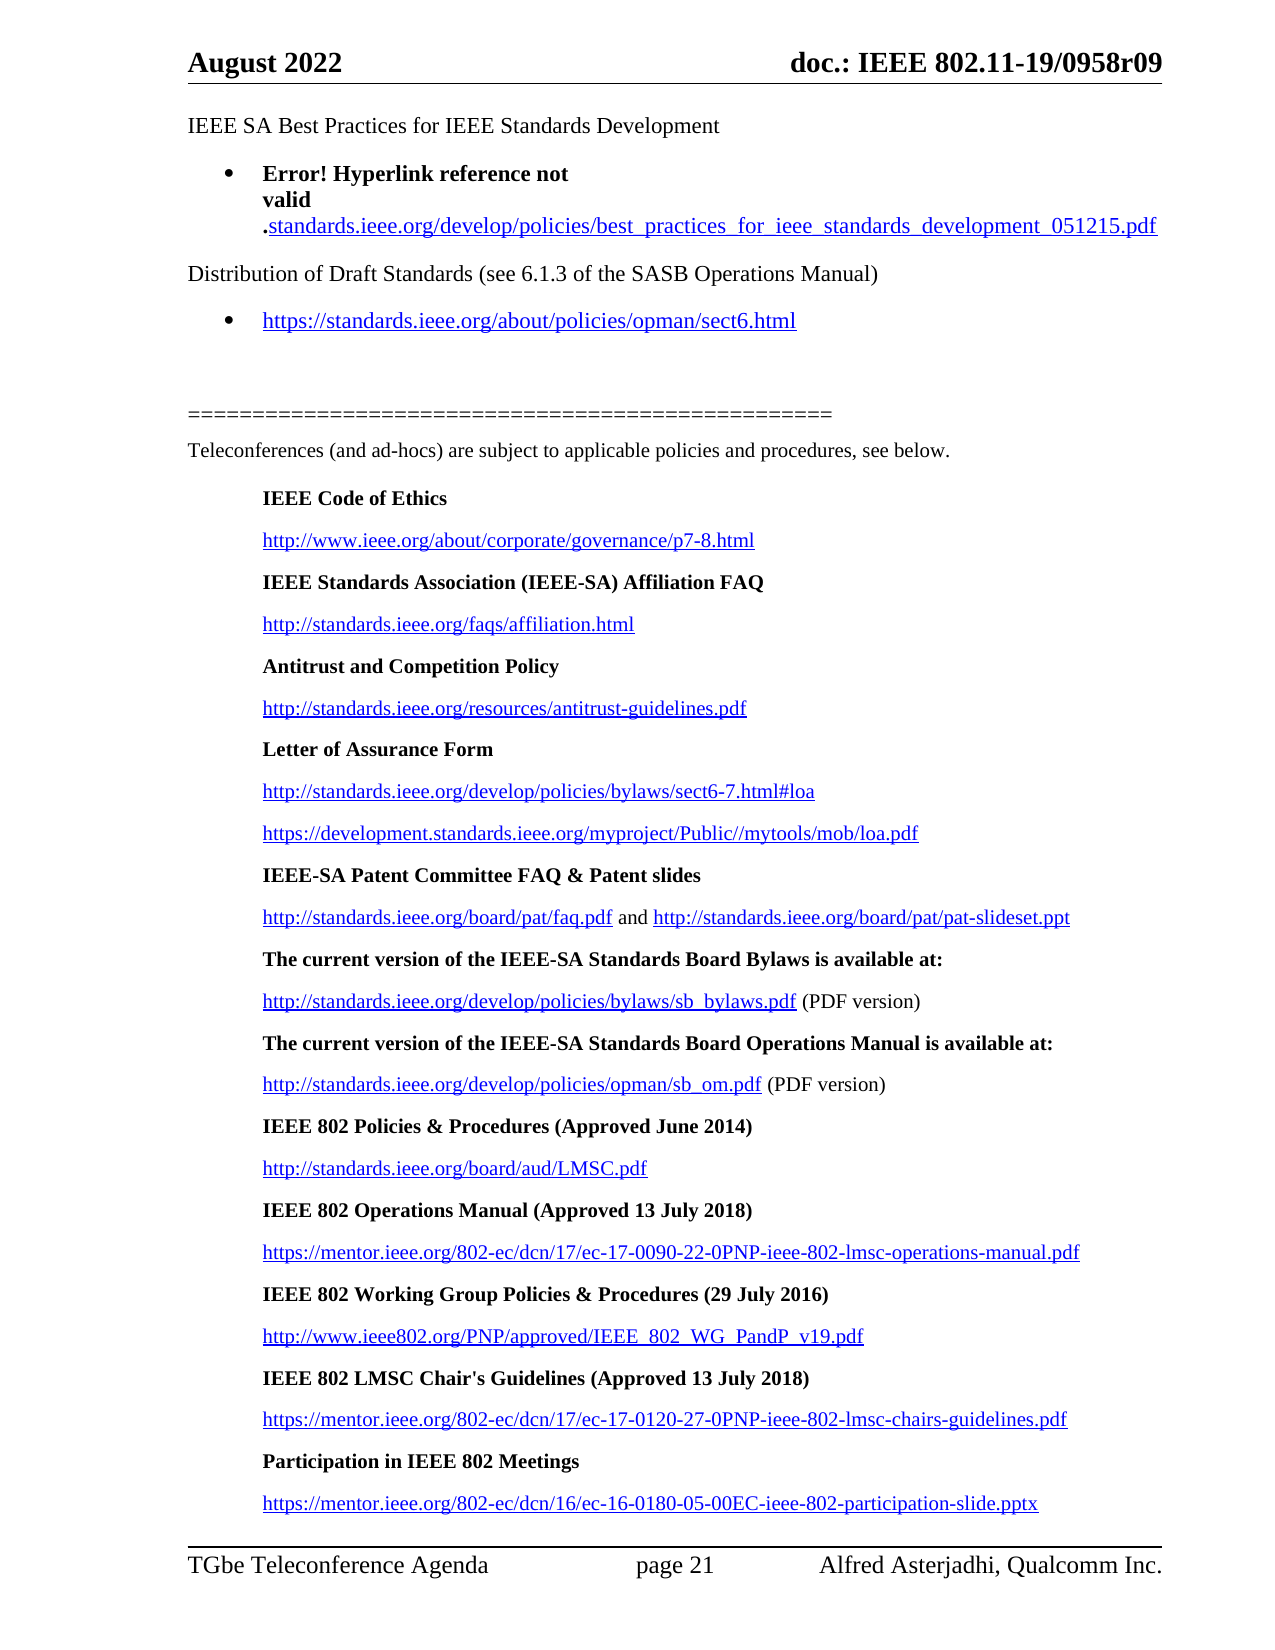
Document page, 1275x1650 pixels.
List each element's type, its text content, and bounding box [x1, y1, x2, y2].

text http://standards.ieee.org/resources/antitrust-guidelines.pdf [262, 695, 1162, 719]
list https://standards.ieee.org/about/policies/opman/sect6.html [225, 307, 1162, 333]
text http://www.ieee.org/about/corporate/governance/p7-8.html [262, 528, 1162, 552]
text IEEE 802 Operations Manual (Approved 13 July 2018) [262, 1198, 1162, 1222]
text The current version of the IEEE-SA Standards Board Operations Manual is available at: [262, 1030, 1162, 1054]
text ================================================== [187, 401, 1162, 427]
text http://standards.ieee.org/faqs/affiliation.html [262, 612, 1162, 636]
text IEEE 802 Policies & Procedures (Approved June 2014) [262, 1114, 1162, 1138]
text https://mentor.ieee.org/802-ec/dcn/17/ec-17-0090-22-0PNP-ieee-802-lmsc-operations-manual.pdf [262, 1240, 1162, 1264]
text Participation in IEEE 802 Meetings [262, 1449, 1162, 1473]
text Letter of Assurance Form [262, 737, 1162, 761]
text IEEE Code of Ethics [262, 486, 1162, 510]
text IEEE 802 LMSC Chair's Guidelines (Approved 13 July 2018) [262, 1365, 1162, 1389]
text http://www.ieee802.org/PNP/approved/IEEE_802_WG_PandP_v19.pdf [262, 1323, 1162, 1348]
text http://standards.ieee.org/develop/policies/bylaws/sect6-7.html#loa [262, 779, 1162, 803]
text http://standards.ieee.org/board/pat/faq.pdf and http://standards.ieee.org/board/pat/pat-slideset.ppt [262, 905, 1162, 929]
text https://development.standards.ieee.org/myproject/Public//mytools/mob/loa.pdf [262, 821, 1162, 845]
text Antitrust and Competition Policy [262, 653, 1162, 678]
text http://standards.ieee.org/develop/policies/opman/sb_om.pdf (PDF version) [262, 1072, 1162, 1096]
text IEEE-SA Patent Committee FAQ & Patent slides [262, 863, 1162, 887]
text IEEE SA Best Practices for IEEE Standards Development [187, 112, 1162, 139]
text Distribution of Draft Standards (see 6.1.3 of the SASB Operations Manual) [187, 259, 1162, 286]
text http://standards.ieee.org/board/aud/LMSC.pdf [262, 1156, 1162, 1180]
text https://mentor.ieee.org/802-ec/dcn/17/ec-17-0120-27-0PNP-ieee-802-lmsc-chairs-guidelines.pdf [262, 1407, 1162, 1431]
text Teleconferences (and ad-hocs) are subject to applicable policies and procedures, see below. [187, 438, 1162, 462]
text The current version of the IEEE-SA Standards Board Bylaws is available at: [262, 947, 1162, 971]
list Error! Hyperlink reference not valid.standards.ieee.org/develop/policies/best_practices_for_ieee_standards_development_051215.pdf [225, 160, 1162, 239]
text https://mentor.ieee.org/802-ec/dcn/16/ec-16-0180-05-00EC-ieee-802-participation-slide.pptx [262, 1491, 1162, 1515]
text IEEE 802 Working Group Policies & Procedures (29 July 2016) [262, 1282, 1162, 1306]
text IEEE Standards Association (IEEE-SA) Affiliation FAQ [262, 570, 1162, 594]
text http://standards.ieee.org/develop/policies/bylaws/sb_bylaws.pdf (PDF version) [262, 988, 1162, 1013]
